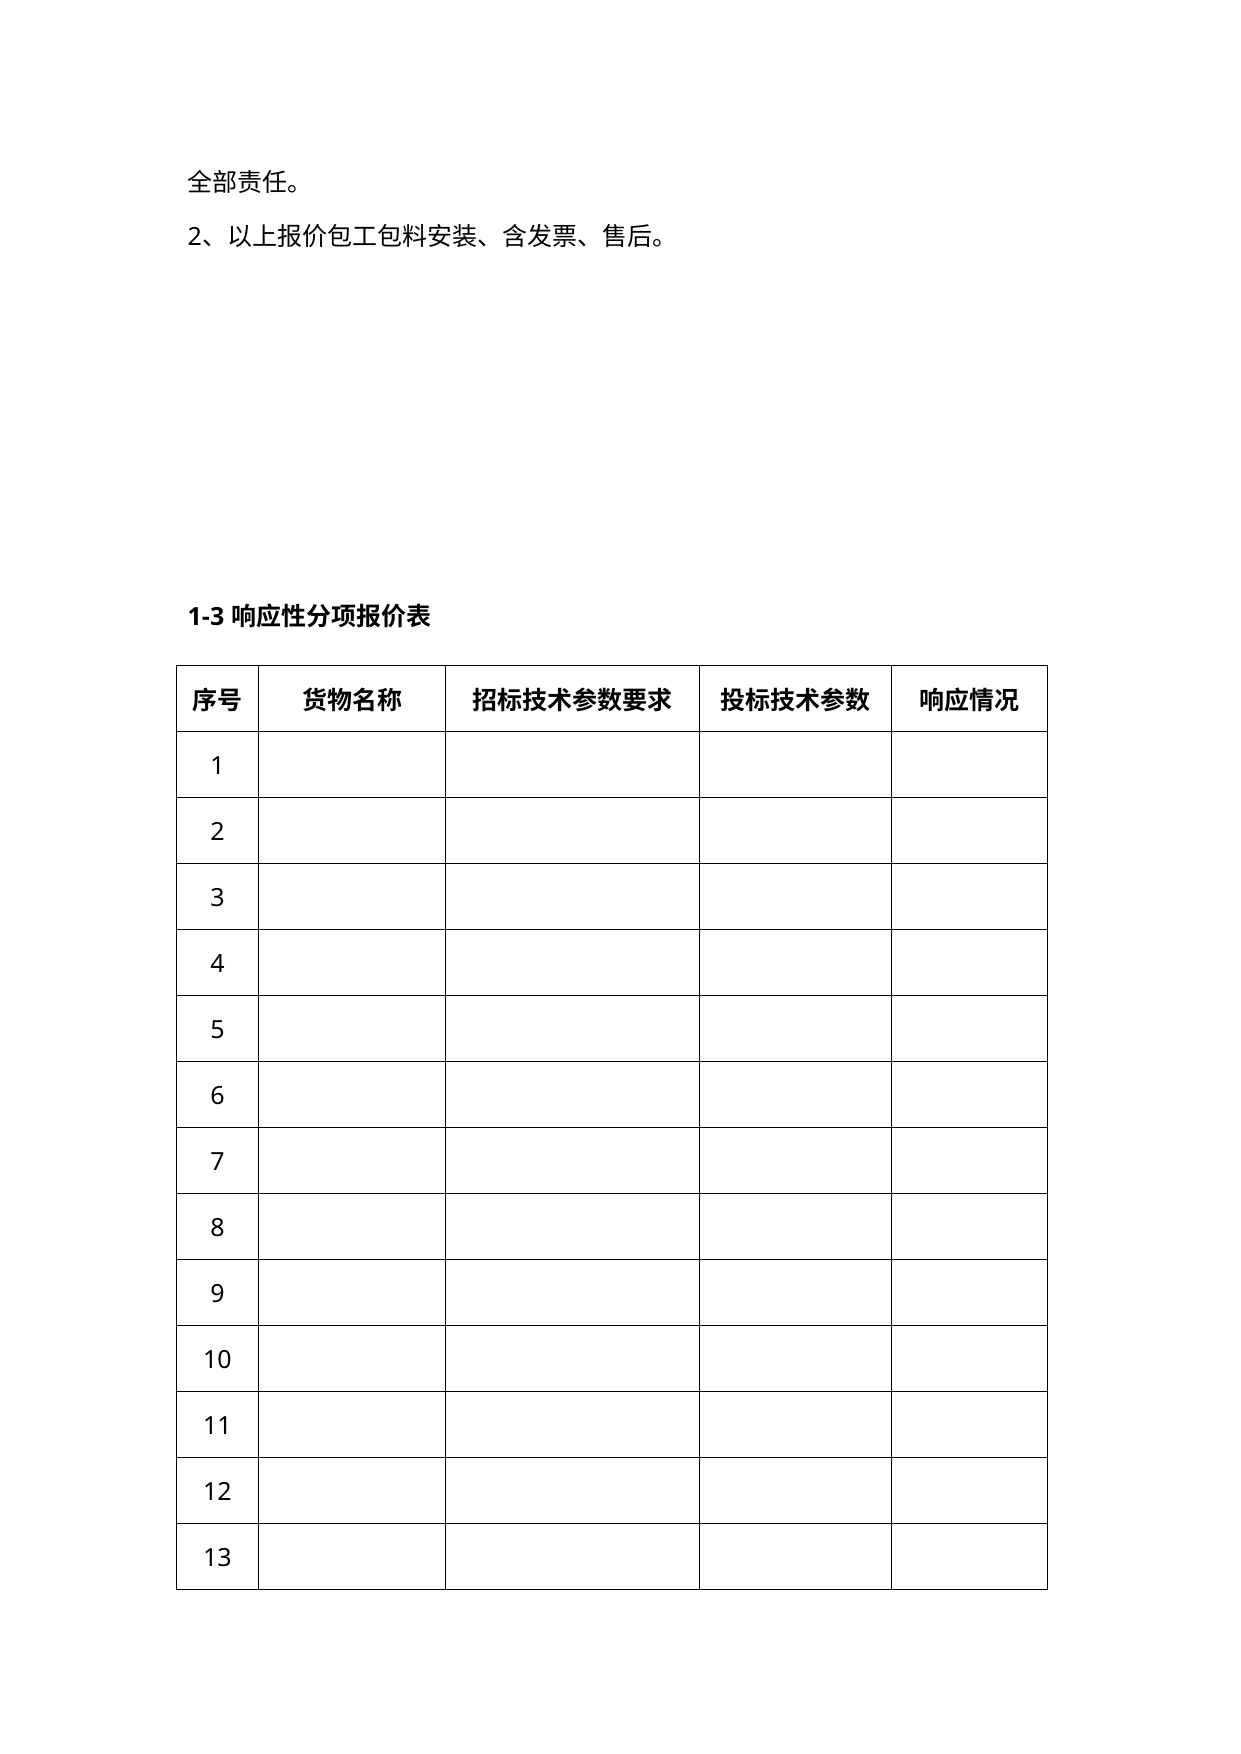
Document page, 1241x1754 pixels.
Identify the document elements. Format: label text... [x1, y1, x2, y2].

table_cell [700, 864, 891, 929]
table_cell [700, 1524, 891, 1589]
table_cell [259, 1326, 445, 1391]
table_cell [446, 1194, 699, 1259]
table_cell [446, 798, 699, 863]
table_cell [259, 864, 445, 929]
table_header 投标技术参数 [700, 666, 891, 731]
table_cell [259, 1458, 445, 1523]
table_cell [892, 1194, 1047, 1259]
table_cell [700, 996, 891, 1061]
table_cell [259, 1260, 445, 1325]
table_cell [259, 1392, 445, 1457]
table_cell 12 [177, 1458, 258, 1523]
table_cell 13 [177, 1524, 258, 1589]
table_cell [446, 1260, 699, 1325]
table_cell [892, 1458, 1047, 1523]
table_cell 2 [177, 798, 258, 863]
table_cell [446, 1128, 699, 1193]
table_cell [892, 1524, 1047, 1589]
text 1-3 响应性分项报价表 [187, 582, 1053, 647]
table_cell [700, 732, 891, 797]
table_header 招标技术参数要求 [446, 666, 699, 731]
table_cell 6 [177, 1062, 258, 1127]
table_cell 11 [177, 1392, 258, 1457]
table_cell [700, 1326, 891, 1391]
table_cell [700, 1194, 891, 1259]
table_cell [259, 1062, 445, 1127]
table_cell [892, 1128, 1047, 1193]
table_cell [259, 798, 445, 863]
table_cell [259, 1524, 445, 1589]
table_cell [259, 732, 445, 797]
table_cell [446, 996, 699, 1061]
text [187, 162, 1053, 198]
table_cell 4 [177, 930, 258, 995]
table_cell [892, 798, 1047, 863]
table_cell 10 [177, 1326, 258, 1391]
table_cell [446, 1062, 699, 1127]
table_cell [259, 1194, 445, 1259]
table_cell [700, 1458, 891, 1523]
table_cell [259, 930, 445, 995]
table_cell [892, 996, 1047, 1061]
table_cell [892, 1062, 1047, 1127]
table_cell [700, 1392, 891, 1457]
table_header 响应情况 [892, 666, 1047, 731]
table_cell [446, 732, 699, 797]
table_cell [700, 798, 891, 863]
table_header 序号 [177, 666, 258, 731]
table_cell [892, 732, 1047, 797]
table_cell [446, 1326, 699, 1391]
table_cell [700, 930, 891, 995]
table_cell 9 [177, 1260, 258, 1325]
table_cell [259, 1128, 445, 1193]
table_header 货物名称 [259, 666, 445, 731]
table_cell [259, 996, 445, 1061]
table_cell [446, 930, 699, 995]
table_cell 7 [177, 1128, 258, 1193]
table_cell [446, 1524, 699, 1589]
table_cell 3 [177, 864, 258, 929]
table_cell [700, 1062, 891, 1127]
table_cell [446, 1458, 699, 1523]
table_cell 5 [177, 996, 258, 1061]
table_cell [892, 1392, 1047, 1457]
table_cell 1 [177, 732, 258, 797]
table_cell [446, 864, 699, 929]
text 2、以上报价包工包料安装、含发票、售后。 [187, 216, 1053, 253]
table_cell [446, 1392, 699, 1457]
table_cell [700, 1128, 891, 1193]
table_cell 8 [177, 1194, 258, 1259]
table_cell [700, 1260, 891, 1325]
table_cell [892, 864, 1047, 929]
table_cell [892, 1326, 1047, 1391]
table_cell [892, 930, 1047, 995]
table_cell [892, 1260, 1047, 1325]
